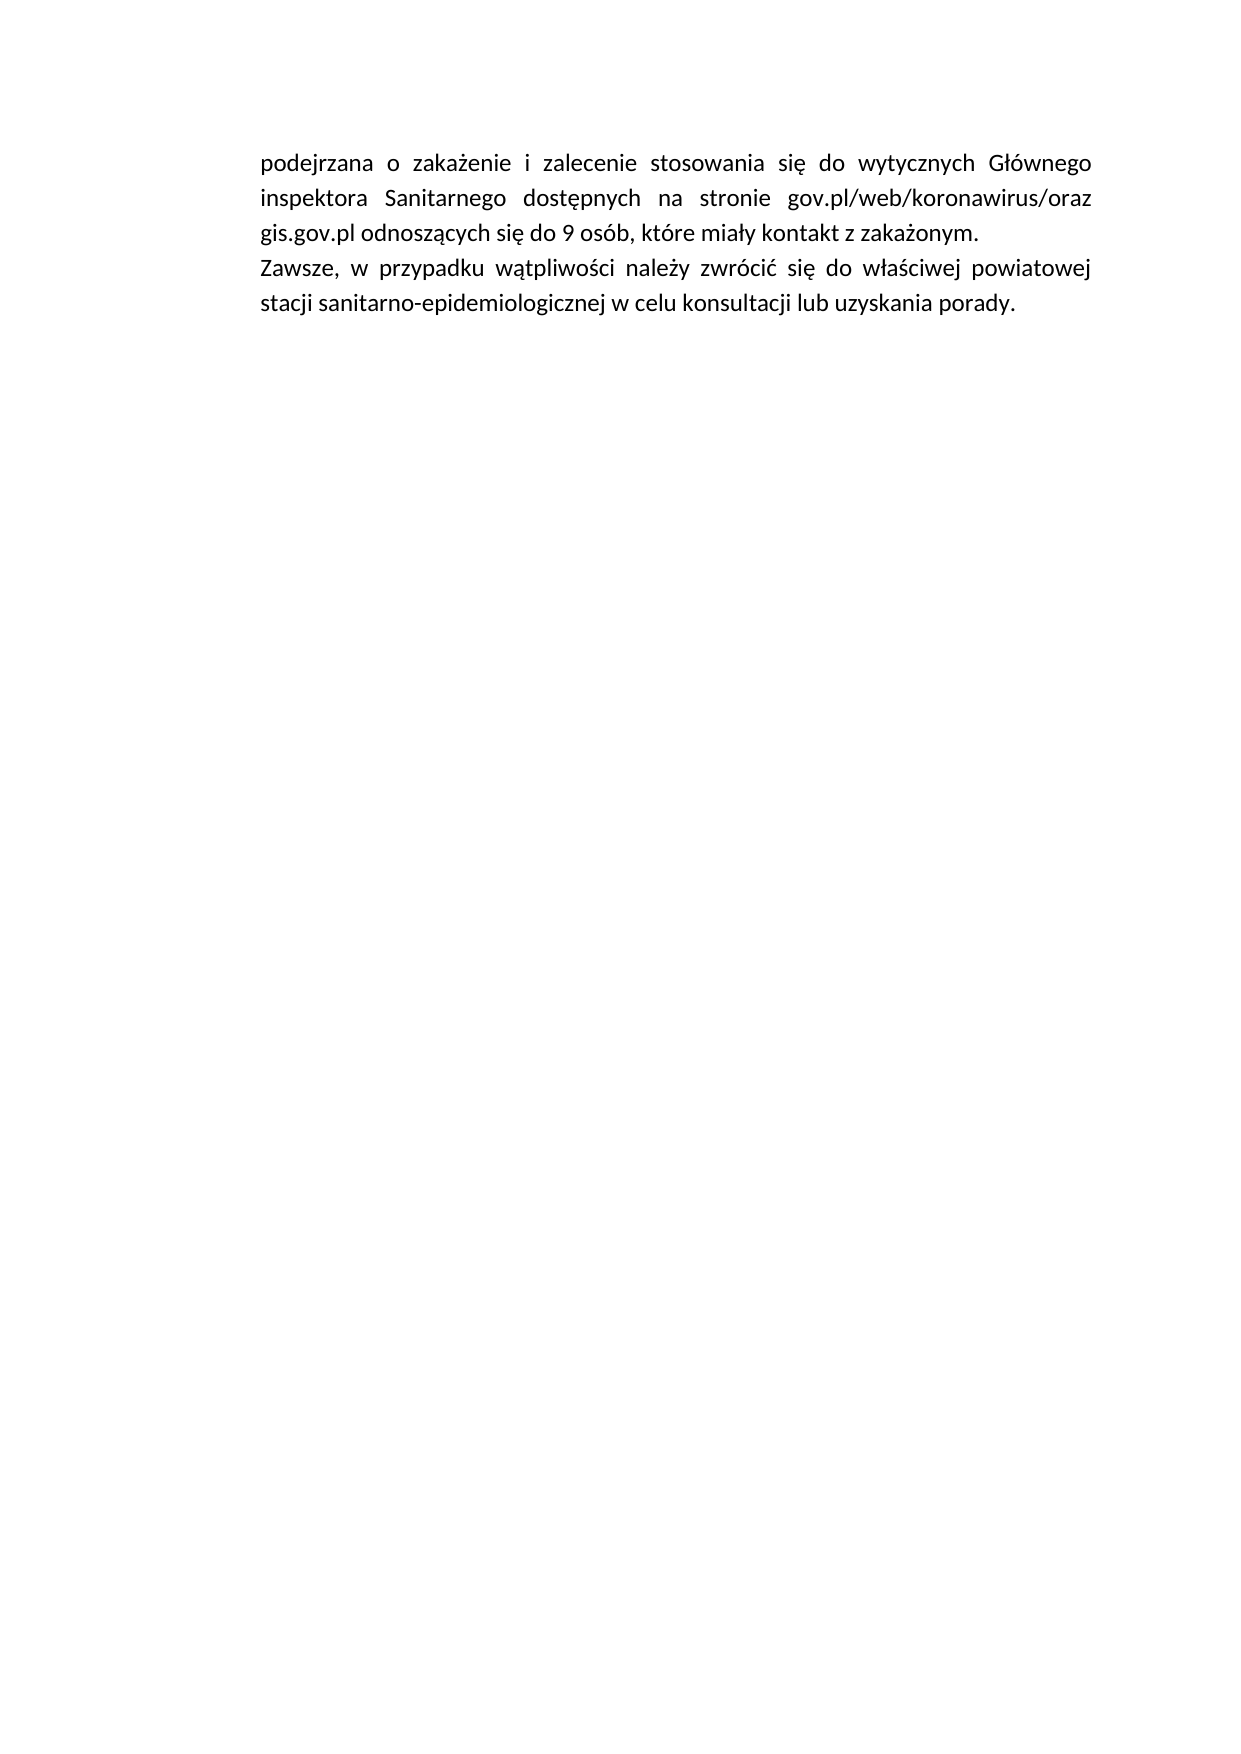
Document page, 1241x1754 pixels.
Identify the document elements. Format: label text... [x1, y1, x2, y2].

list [260, 148, 1093, 248]
list Zawsze, w przypadku wątpliwości należy zwrócić się do właściwej powiatowej stacji sanitarno-epidemiologicznej w celu konsultacji lub uzyskania porady. [260, 253, 1093, 318]
